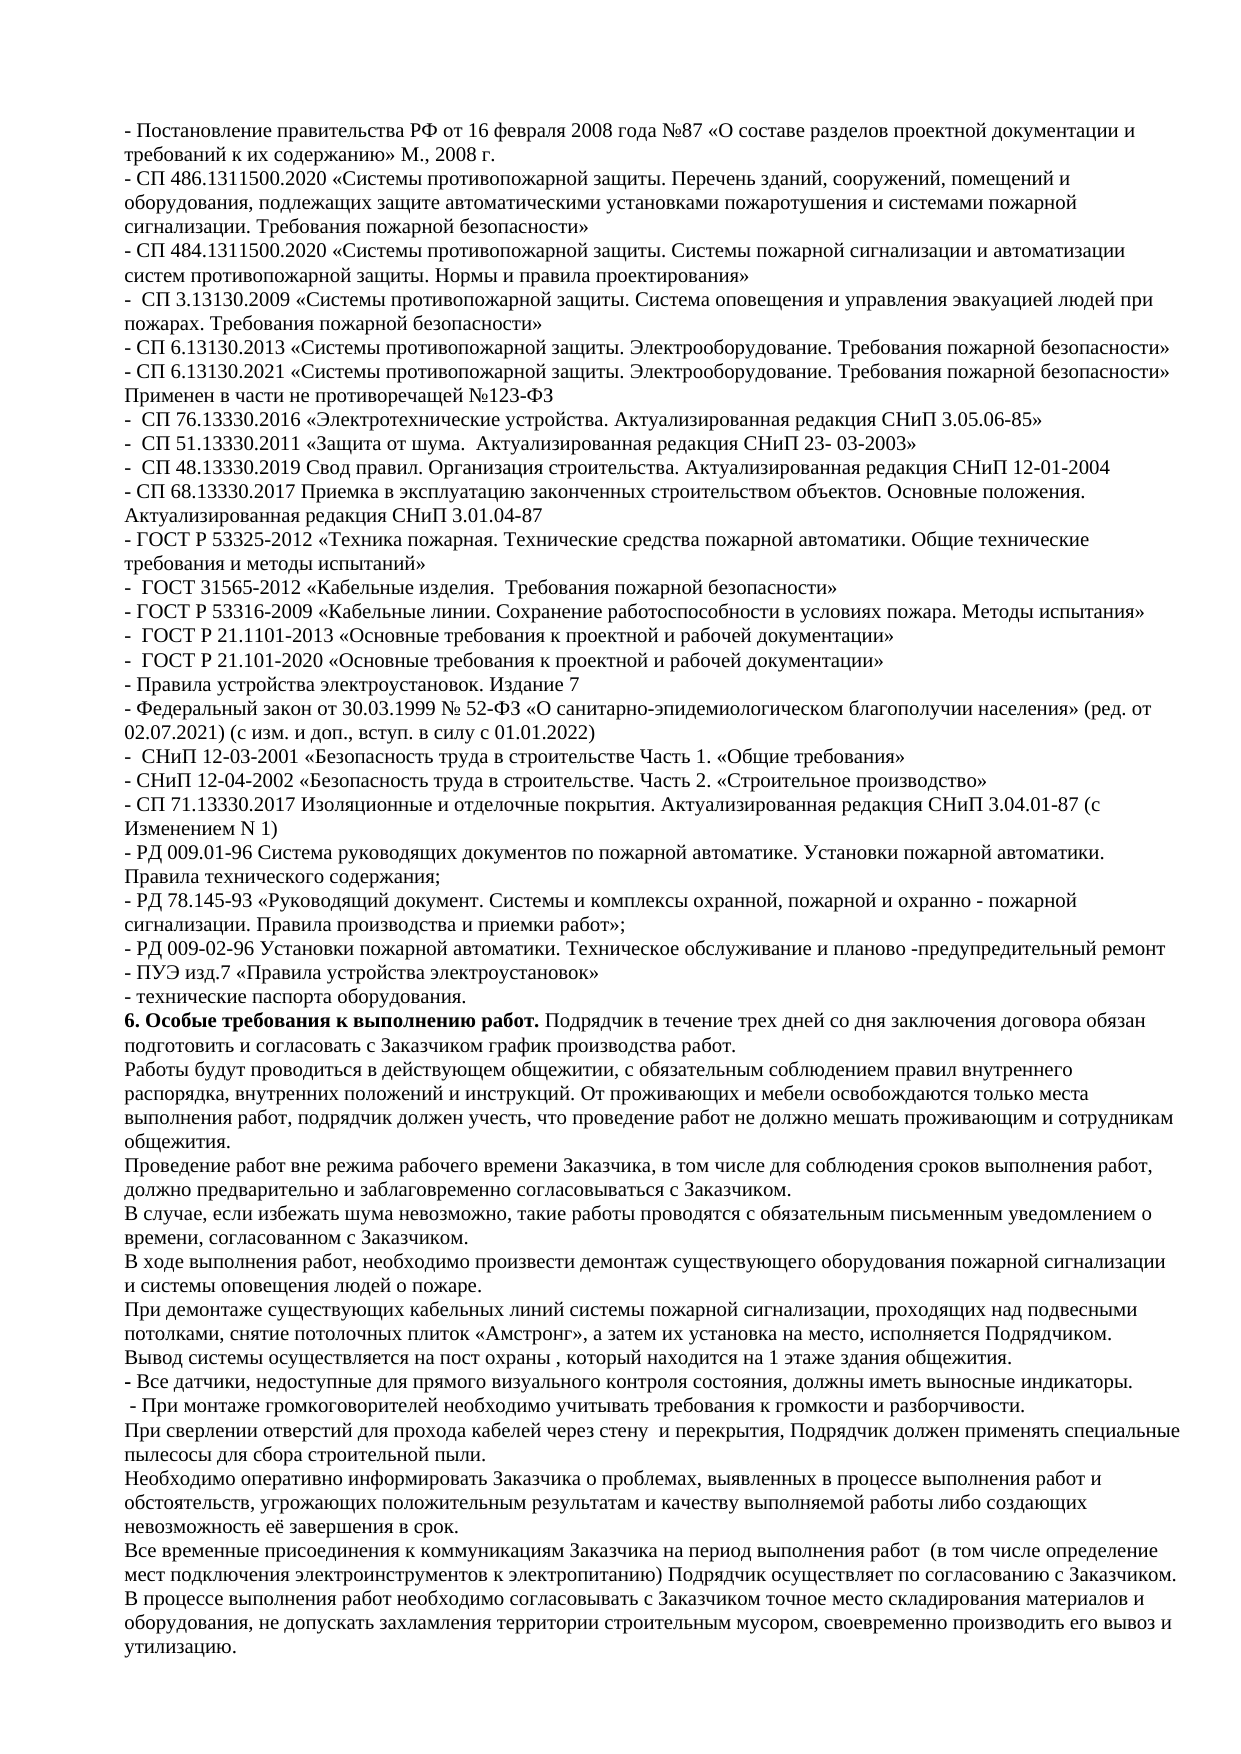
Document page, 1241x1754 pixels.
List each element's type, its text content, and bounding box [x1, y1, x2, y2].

text - РД 009.01-96 Система руководящих документов по пожарной автоматике. Установки пожарной автоматики. Правила технического содержания; [124, 840, 1181, 888]
text 6. Особые требования к выполнению работ. Подрядчик в течение трех дней со дня заключения договора обязан подготовить и согласовать с Заказчиком график производства работ. [124, 1008, 1181, 1057]
text В процессе выполнения работ необходимо согласовывать с Заказчиком точное место складирования материалов и оборудования, не допускать захламления территории строительным мусором, своевременно производить его вывоз и утилизацию. [124, 1586, 1181, 1658]
text - РД 78.145-93 «Руководящий документ. Системы и комплексы охранной, пожарной и охранно - пожарной сигнализации. Правила производства и приемки работ»; [124, 888, 1181, 936]
text - Федеральный закон от 30.03.1999 № 52-ФЗ «О санитарно-эпидемиологическом благополучии населения» (ред. от 02.07.2021) (с изм. и доп., вступ. в силу с 01.01.2022) [124, 696, 1181, 744]
text - СНиП 12-03-2001 «Безопасность труда в строительстве Часть 1. «Общие требования» [124, 744, 1181, 768]
text - Постановление правительства РФ от 16 февраля 2008 года №87 «О составе разделов проектной документации и требований к их содержанию» М., 2008 г. [124, 118, 1181, 166]
text При демонтаже существующих кабельных линий системы пожарной сигнализации, проходящих над подвесными потолками, снятие потолочных плиток «Амстронг», а затем их установка на место, исполняется Подрядчиком. [124, 1297, 1181, 1345]
text - ГОСТ Р 21.1101-2013 «Основные требования к проектной и рабочей документации» [124, 623, 1181, 647]
text - Все датчики, недоступные для прямого визуального контроля состояния, должны иметь выносные индикаторы. [124, 1369, 1181, 1393]
text - СП 6.13130.2021 «Системы противопожарной защиты. Электрооборудование. Требования пожарной безопасности» Применен в части не противоречащей №123-ФЗ [124, 359, 1181, 407]
text - ГОСТ Р 53325-2012 «Техника пожарная. Технические средства пожарной автоматики. Общие технические требования и методы испытаний» [124, 527, 1181, 575]
text При сверлении отверстий для прохода кабелей через стену и перекрытия, Подрядчик должен применять специальные пылесосы для сбора строительной пыли. [124, 1417, 1181, 1466]
text В ходе выполнения работ, необходимо произвести демонтаж существующего оборудования пожарной сигнализации и системы оповещения людей о пожаре. [124, 1249, 1181, 1297]
text - ПУЭ изд.7 «Правила устройства электроустановок» [124, 960, 1181, 984]
text - СП 6.13130.2013 «Системы противопожарной защиты. Электрооборудование. Требования пожарной безопасности» [124, 335, 1181, 359]
text - ГОСТ Р 21.101-2020 «Основные требования к проектной и рабочей документации» [124, 647, 1181, 672]
text - СП 48.13330.2019 Свод правил. Организация строительства. Актуализированная редакция СНиП 12-01-2004 [124, 455, 1181, 479]
text - При монтаже громкоговорителей необходимо учитывать требования к громкости и разборчивости. [124, 1393, 1181, 1417]
text - СП 3.13130.2009 «Системы противопожарной защиты. Система оповещения и управления эвакуацией людей при пожарах. Требования пожарной безопасности» [124, 287, 1181, 335]
text Работы будут проводиться в действующем общежитии, с обязательным соблюдением правил внутреннего распорядка, внутренних положений и инструкций. От проживающих и мебели освобождаются только места выполнения работ, подрядчик должен учесть, что проведение работ не должно мешать проживающим и сотрудникам общежития. [124, 1057, 1181, 1153]
text - технические паспорта оборудования. [124, 984, 1181, 1008]
text - Правила устройства электроустановок. Издание 7 [124, 672, 1181, 696]
text - СП 76.13330.2016 «Электротехнические устройства. Актуализированная редакция СНиП 3.05.06-85» [124, 407, 1181, 431]
text - СП 71.13330.2017 Изоляционные и отделочные покрытия. Актуализированная редакция СНиП 3.04.01-87 (с Изменением N 1) [124, 792, 1181, 840]
text - СП 68.13330.2017 Приемка в эксплуатацию законченных строительством объектов. Основные положения. Актуализированная редакция СНиП 3.01.04-87 [124, 479, 1181, 527]
text Все временные присоединения к коммуникациям Заказчика на период выполнения работ (в том числе определение мест подключения электроинструментов к электропитанию) Подрядчик осуществляет по согласованию с Заказчиком. [124, 1538, 1181, 1586]
text - СП 484.1311500.2020 «Системы противопожарной защиты. Системы пожарной сигнализации и автоматизации систем противопожарной защиты. Нормы и правила проектирования» [124, 238, 1181, 287]
text В случае, если избежать шума невозможно, такие работы проводятся с обязательным письменным уведомлением о времени, согласованном с Заказчиком. [124, 1201, 1181, 1249]
text Вывод системы осуществляется на пост охраны , который находится на 1 этаже здания общежития. [124, 1345, 1181, 1369]
text - СНиП 12-04-2002 «Безопасность труда в строительстве. Часть 2. «Строительное производство» [124, 768, 1181, 792]
text - РД 009-02-96 Установки пожарной автоматики. Техническое обслуживание и планово -предупредительный ремонт [124, 936, 1181, 960]
text Проведение работ вне режима рабочего времени Заказчика, в том числе для соблюдения сроков выполнения работ, должно предварительно и заблаговременно согласовываться с Заказчиком. [124, 1153, 1181, 1201]
text - СП 51.13330.2011 «Защита от шума. Актуализированная редакция СНиП 23- 03-2003» [124, 431, 1181, 455]
text - ГОСТ Р 53316-2009 «Кабельные линии. Сохранение работоспособности в условиях пожара. Методы испытания» [124, 599, 1181, 623]
text - СП 486.1311500.2020 «Системы противопожарной защиты. Перечень зданий, сооружений, помещений и оборудования, подлежащих защите автоматическими установками пожаротушения и системами пожарной сигнализации. Требования пожарной безопасности» [124, 166, 1181, 238]
text - ГОСТ 31565-2012 «Кабельные изделия. Требования пожарной безопасности» [124, 575, 1181, 599]
text Необходимо оперативно информировать Заказчика о проблемах, выявленных в процессе выполнения работ и обстоятельств, угрожающих положительным результатам и качеству выполняемой работы либо создающих невозможность её завершения в срок. [124, 1466, 1181, 1538]
